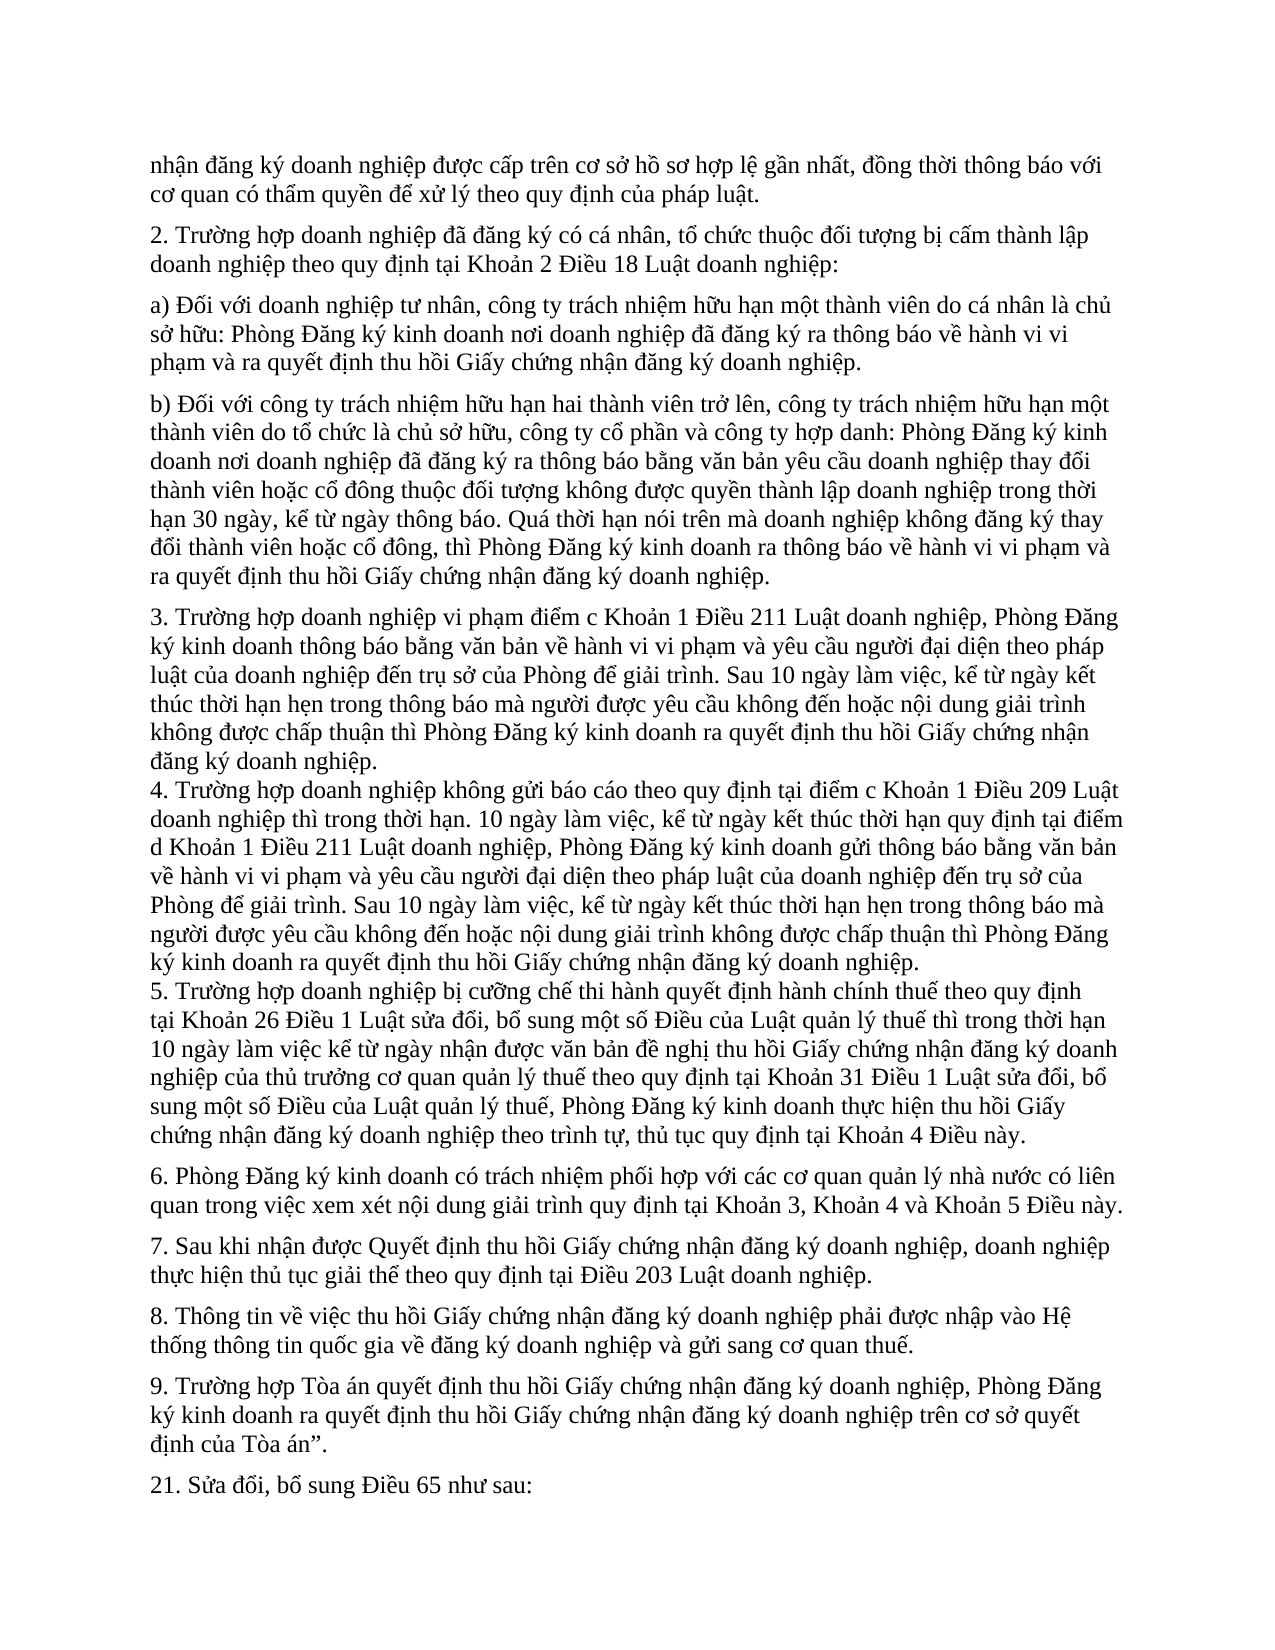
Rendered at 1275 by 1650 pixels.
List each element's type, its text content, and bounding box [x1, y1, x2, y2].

text 9. Trường hợp Tòa án quyết định thu hồi Giấy chứng nhận đăng ký doanh nghiệp, Phòng Đăng ký kinh doanh ra quyết định thu hồi Giấy chứng nhận đăng ký doanh nghiệp trên cơ sở quyết định của Tòa án”. [150, 1371, 1125, 1457]
text 2. Trường hợp doanh nghiệp đã đăng ký có cá nhân, tổ chức thuộc đối tượng bị cấm thành lập doanh nghiệp theo quy định tại Khoản 2 Điều 18 Luật doanh nghiệp: [150, 220, 1125, 277]
text 5. Trường hợp doanh nghiệp bị cưỡng chế thi hành quyết định hành chính thuế theo quy định tại Khoản 26 Điều 1 Luật sửa đổi, bổ sung một số Điều của Luật quản lý thuế thì trong thời hạn 10 ngày làm việc kể từ ngày nhận được văn bản đề nghị thu hồi Giấy chứng nhận đăng ký doanh nghiệp của thủ trưởng cơ quan quản lý thuế theo quy định tại Khoản 31 Điều 1 Luật sửa đổi, bổ sung một số Điều của Luật quản lý thuế, Phòng Đăng ký kinh doanh thực hiện thu hồi Giấy chứng nhận đăng ký doanh nghiệp theo trình tự, thủ tục quy định tại Khoản 4 Điều này. [150, 976, 1125, 1149]
text 8. Thông tin về việc thu hồi Giấy chứng nhận đăng ký doanh nghiệp phải được nhập vào Hệ thống thông tin quốc gia về đăng ký doanh nghiệp và gửi sang cơ quan thuế. [150, 1301, 1125, 1359]
text 6. Phòng Đăng ký kinh doanh có trách nhiệm phối hợp với các cơ quan quản lý nhà nước có liên quan trong việc xem xét nội dung giải trình quy định tại Khoản 3, Khoản 4 và Khoản 5 Điều này. [150, 1161, 1125, 1219]
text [150, 150, 1125, 207]
text b) Đối với công ty trách nhiệm hữu hạn hai thành viên trở lên, công ty trách nhiệm hữu hạn một thành viên do tổ chức là chủ sở hữu, công ty cổ phần và công ty hợp danh: Phòng Đăng ký kinh doanh nơi doanh nghiệp đã đăng ký ra thông báo bằng văn bản yêu cầu doanh nghiệp thay đổi thành viên hoặc cổ đông thuộc đối tượng không được quyền thành lập doanh nghiệp trong thời hạn 30 ngày, kể từ ngày thông báo. Quá thời hạn nói trên mà doanh nghiệp không đăng ký thay đổi thành viên hoặc cổ đông, thì Phòng Đăng ký kinh doanh ra thông báo về hành vi vi phạm và ra quyết định thu hồi Giấy chứng nhận đăng ký doanh nghiệp. [150, 389, 1125, 590]
text 7. Sau khi nhận được Quyết định thu hồi Giấy chứng nhận đăng ký doanh nghiệp, doanh nghiệp thực hiện thủ tục giải thể theo quy định tại Điều 203 Luật doanh nghiệp. [150, 1231, 1125, 1289]
text 4. Trường hợp doanh nghiệp không gửi báo cáo theo quy định tại điểm c Khoản 1 Điều 209 Luật doanh nghiệp thì trong thời hạn. 10 ngày làm việc, kể từ ngày kết thúc thời hạn quy định tại điểm d Khoản 1 Điều 211 Luật doanh nghiệp, Phòng Đăng ký kinh doanh gửi thông báo bằng văn bản về hành vi vi phạm và yêu cầu người đại diện theo pháp luật của doanh nghiệp đến trụ sở của Phòng để giải trình. Sau 10 ngày làm việc, kể từ ngày kết thúc thời hạn hẹn trong thông báo mà người được yêu cầu không đến hoặc nội dung giải trình không được chấp thuận thì Phòng Đăng ký kinh doanh ra quyết định thu hồi Giấy chứng nhận đăng ký doanh nghiệp. [150, 775, 1125, 976]
text 21. Sửa đổi, bổ sung Điều 65 như sau: [150, 1470, 1125, 1499]
text a) Đối với doanh nghiệp tư nhân, công ty trách nhiệm hữu hạn một thành viên do cá nhân là chủ sở hữu: Phòng Đăng ký kinh doanh nơi doanh nghiệp đã đăng ký ra thông báo về hành vi vi phạm và ra quyết định thu hồi Giấy chứng nhận đăng ký doanh nghiệp. [150, 290, 1125, 376]
text 3. Trường hợp doanh nghiệp vi phạm điểm c Khoản 1 Điều 211 Luật doanh nghiệp, Phòng Đăng ký kinh doanh thông báo bằng văn bản về hành vi vi phạm và yêu cầu người đại diện theo pháp luật của doanh nghiệp đến trụ sở của Phòng để giải trình. Sau 10 ngày làm việc, kể từ ngày kết thúc thời hạn hẹn trong thông báo mà người được yêu cầu không đến hoặc nội dung giải trình không được chấp thuận thì Phòng Đăng ký kinh doanh ra quyết định thu hồi Giấy chứng nhận đăng ký doanh nghiệp. [150, 602, 1125, 775]
